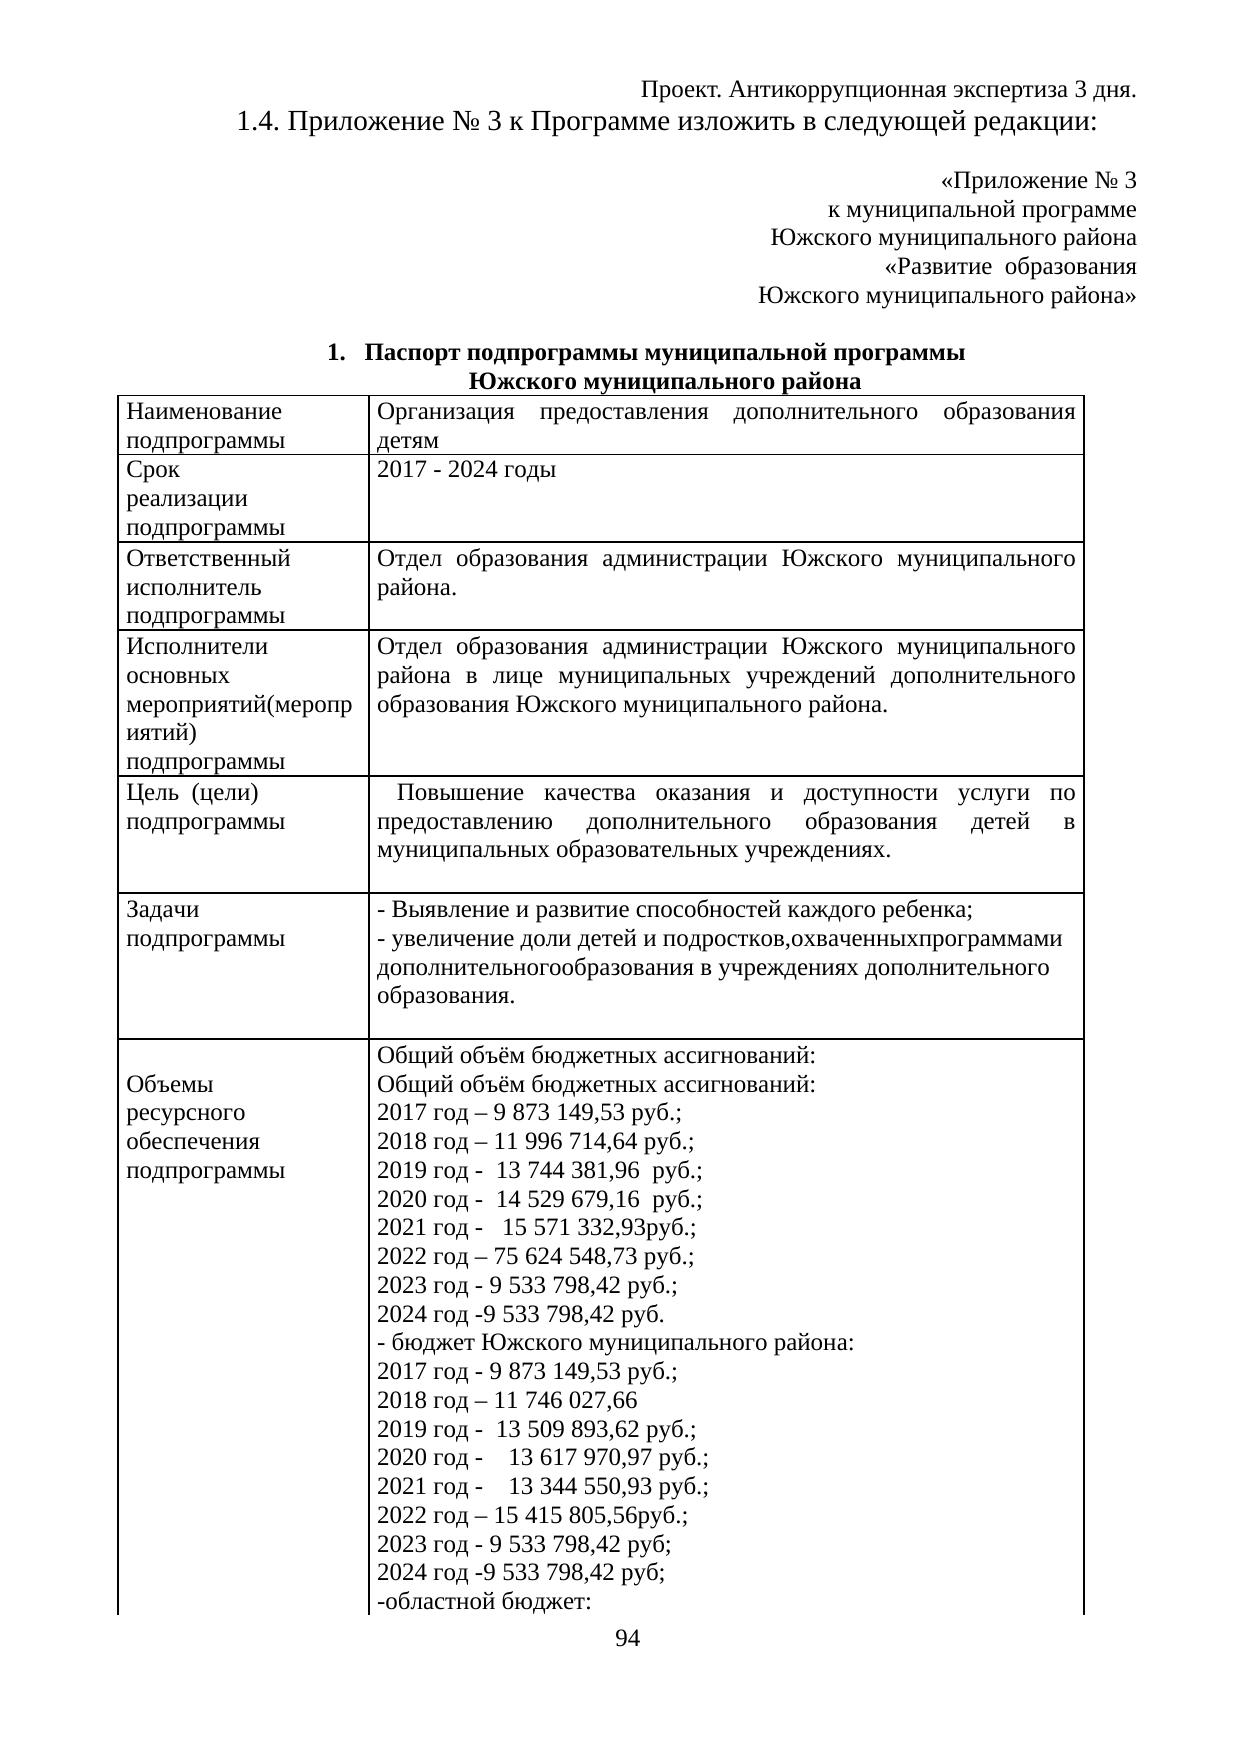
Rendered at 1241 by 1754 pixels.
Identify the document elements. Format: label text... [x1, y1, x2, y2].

text «Развитие образования [708, 251, 1137, 280]
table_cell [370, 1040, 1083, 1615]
text Южского муниципального района [634, 222, 1137, 251]
text 1.4. Приложение № 3 к Программе изложить в следующей редакции: [162, 103, 1137, 136]
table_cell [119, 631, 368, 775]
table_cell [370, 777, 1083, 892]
text Южского муниципального района» [118, 280, 1137, 309]
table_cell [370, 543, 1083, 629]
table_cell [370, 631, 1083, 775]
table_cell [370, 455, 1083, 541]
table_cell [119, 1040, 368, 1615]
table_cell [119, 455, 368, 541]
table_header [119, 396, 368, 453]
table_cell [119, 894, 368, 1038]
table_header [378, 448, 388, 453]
text к муниципальной программе [708, 194, 1137, 222]
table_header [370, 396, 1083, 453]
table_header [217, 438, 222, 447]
text Южского муниципального района [193, 366, 1137, 395]
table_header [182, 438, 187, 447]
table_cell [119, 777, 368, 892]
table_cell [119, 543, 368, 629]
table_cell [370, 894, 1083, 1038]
list Паспорт подпрограммы муниципальной программы [156, 337, 1137, 366]
text «Приложение № 3 [634, 165, 1137, 194]
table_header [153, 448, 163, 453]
